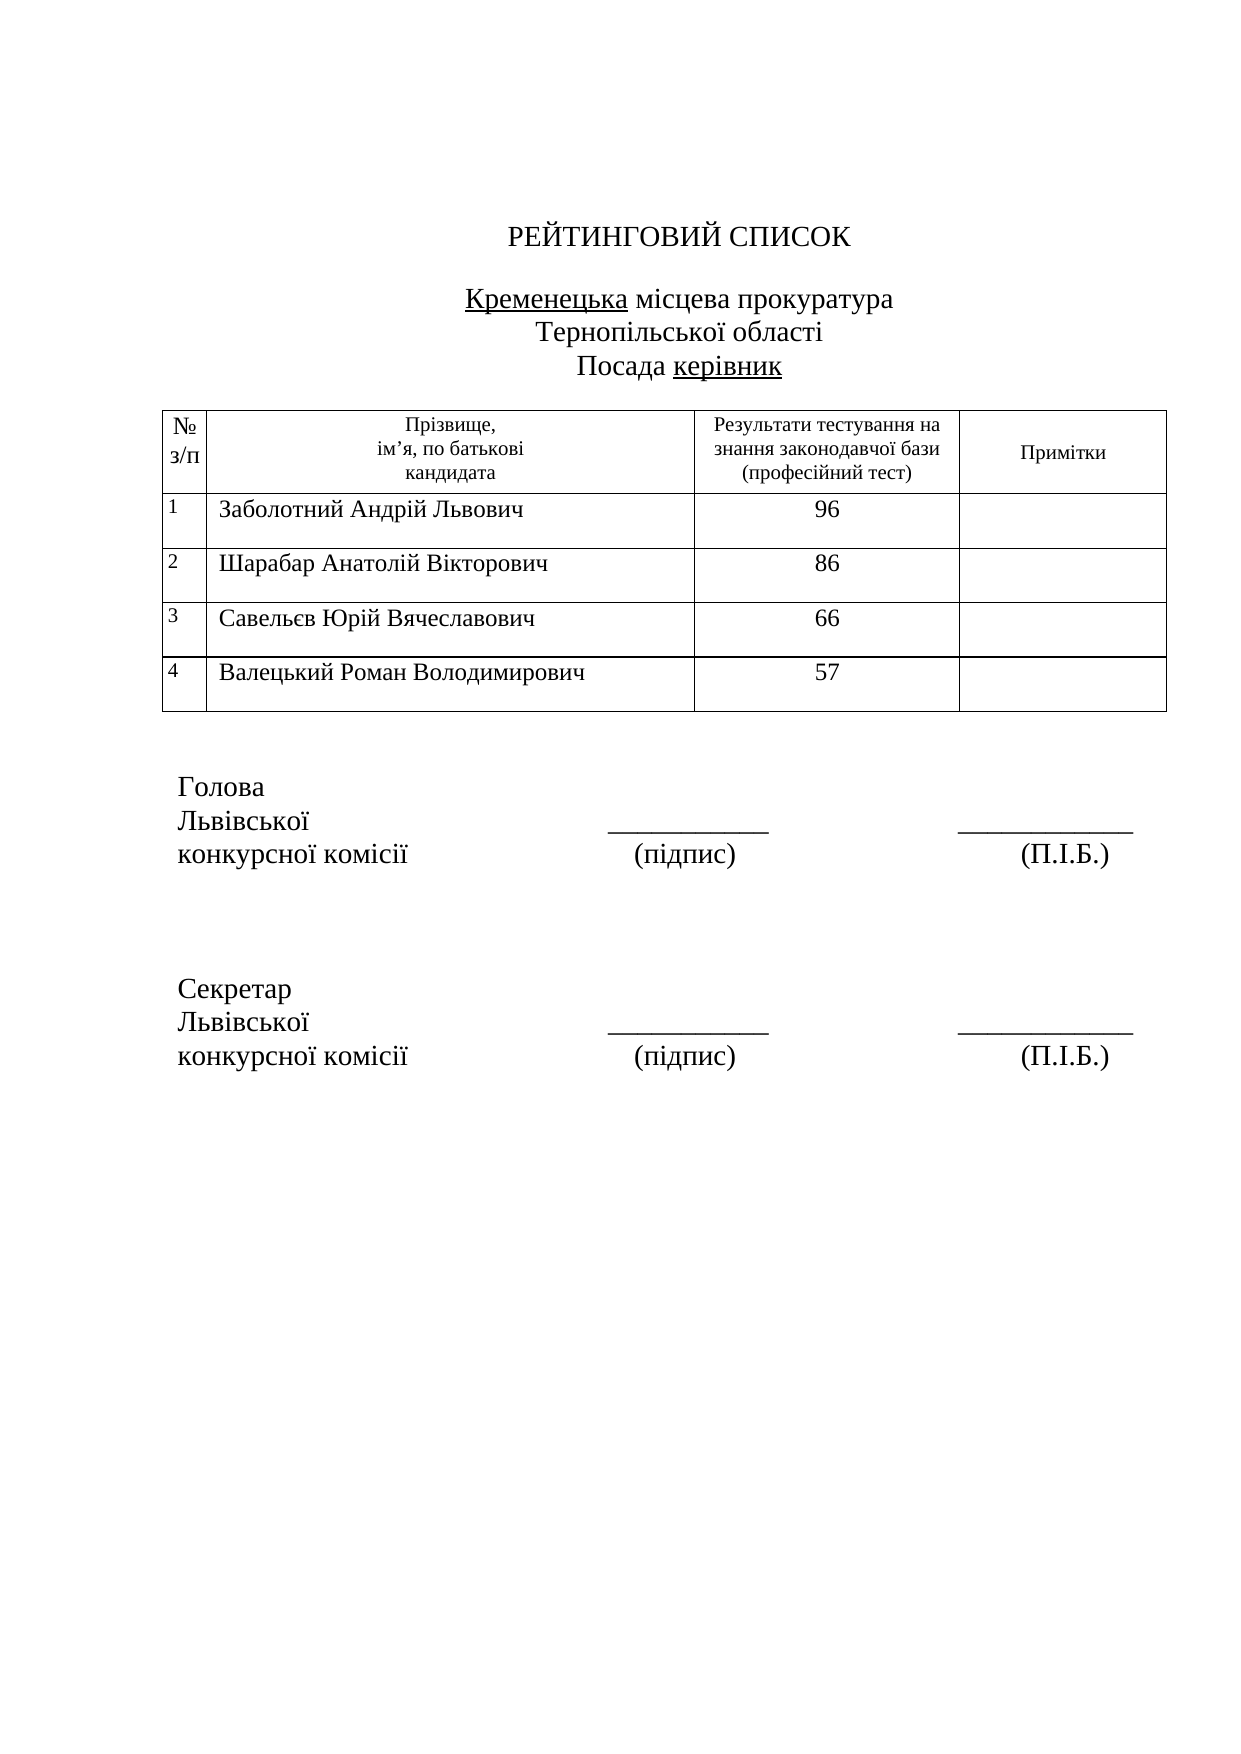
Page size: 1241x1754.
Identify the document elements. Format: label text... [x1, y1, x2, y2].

table_cell 3 [163, 603, 206, 656]
table_cell Савельєв Юрій Вячеславович [207, 603, 694, 656]
text Голова [177, 769, 1181, 803]
table_cell [960, 658, 1166, 711]
text Посада керівник [177, 348, 1181, 382]
text Львівської ___________ ____________ [177, 803, 1181, 837]
text Тернопільської області [177, 314, 1181, 348]
text Львівської ___________ ____________ [177, 1004, 1181, 1038]
text Секретар [177, 971, 1181, 1004]
table_cell 4 [163, 658, 206, 711]
table_header Прізвище, ім’я, по батькові кандидата [207, 411, 694, 493]
table_header Примітки [960, 411, 1166, 493]
table_cell 2 [163, 549, 206, 602]
text конкурсної комісії (підпис) (П.І.Б.) [177, 1038, 1181, 1071]
text Кременецька місцева прокуратура [177, 281, 1181, 314]
table_header Результати тестування на знання законодавчої бази (професійний тест) [695, 411, 959, 493]
table_cell 57 [695, 658, 959, 711]
text РЕЙТИНГОВИЙ СПИСОК [177, 219, 1181, 252]
table_cell [960, 603, 1166, 656]
table_cell Шарабар Анатолій Вікторович [207, 549, 694, 602]
table_cell [960, 494, 1166, 547]
text конкурсної комісії (підпис) (П.І.Б.) [177, 837, 1181, 870]
table_cell [960, 549, 1166, 602]
table_cell 1 [163, 494, 206, 547]
table_cell 96 [695, 494, 959, 547]
table_cell 86 [695, 549, 959, 602]
table_header № з/п [163, 411, 206, 493]
table_cell 66 [695, 603, 959, 656]
table_cell Валецький Роман Володимирович [207, 658, 694, 711]
table_cell Заболотний Андрій Львович [207, 494, 694, 547]
